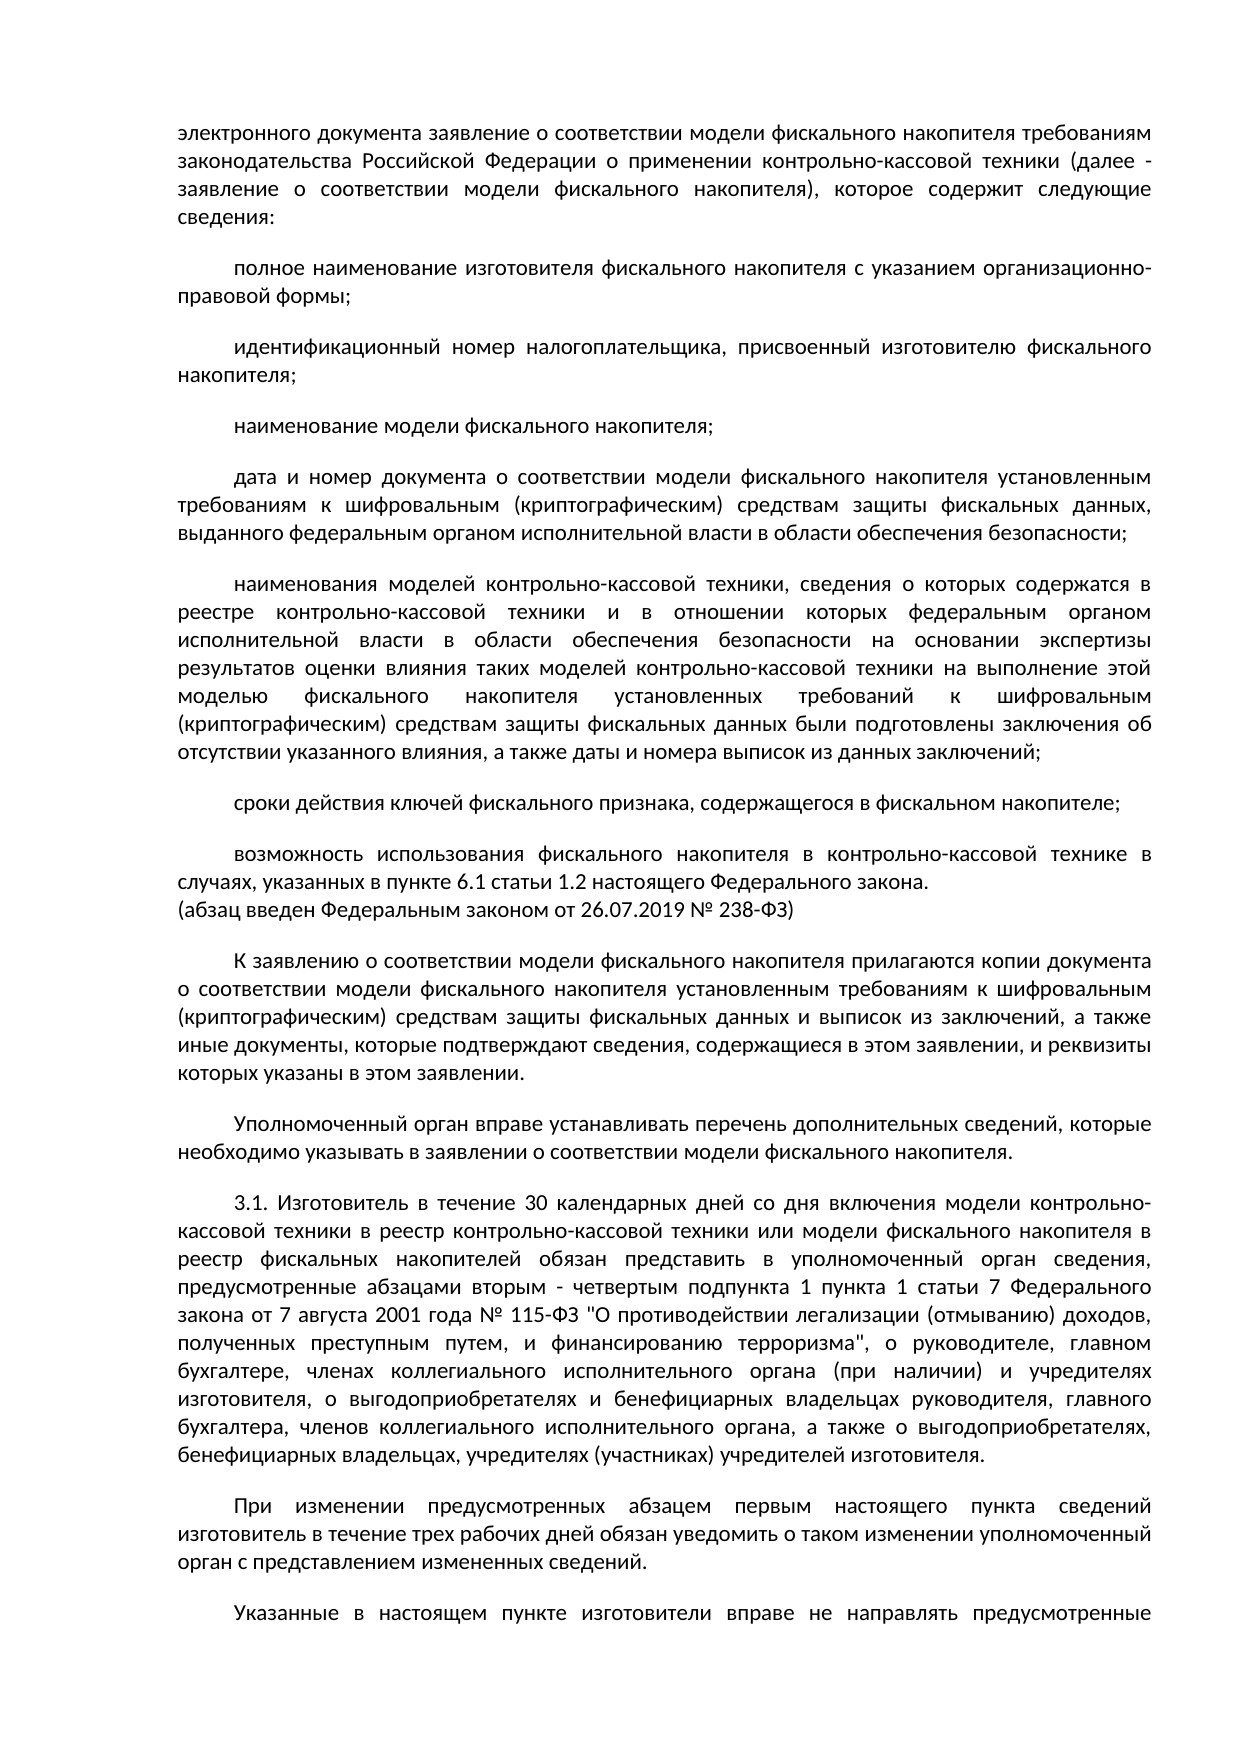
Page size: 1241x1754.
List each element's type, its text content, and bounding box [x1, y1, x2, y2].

text К заявлению о соответствии модели фискального накопителя прилагаются копии документа о соответствии модели фискального накопителя установленным требованиям к шифровальным (криптографическим) средствам защиты фискальных данных и выписок из заключений, а также иные документы, которые подтверждают сведения, содержащиеся в этом заявлении, и реквизиты которых указаны в этом заявлении. [177, 946, 1152, 1086]
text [177, 1598, 1152, 1626]
text 3.1. Изготовитель в течение 30 календарных дней со дня включения модели контрольно-кассовой техники в реестр контрольно-кассовой техники или модели фискального накопителя в реестр фискальных накопителей обязан представить в уполномоченный орган сведения, предусмотренные абзацами вторым - четвертым подпункта 1 пункта 1 статьи 7 Федерального закона от 7 августа 2001 года № 115-ФЗ "О противодействии легализации (отмыванию) доходов, полученных преступным путем, и финансированию терроризма", о руководителе, главном бухгалтере, членах коллегиального исполнительного органа (при наличии) и учредителях изготовителя, о выгодоприобретателях и бенефициарных владельцах руководителя, главного бухгалтера, членов коллегиального исполнительного органа, а также о выгодоприобретателях, бенефициарных владельцах, учредителях (участниках) учредителей изготовителя. [177, 1188, 1152, 1468]
text При изменении предусмотренных абзацем первым настоящего пункта сведений изготовитель в течение трех рабочих дней обязан уведомить о таком изменении уполномоченный орган с представлением измененных сведений. [177, 1491, 1152, 1575]
text полное наименование изготовителя фискального накопителя с указанием организационно-правовой формы; [177, 253, 1152, 309]
text дата и номер документа о соответствии модели фискального накопителя установленным требованиям к шифровальным (криптографическим) средствам защиты фискальных данных, выданного федеральным органом исполнительной власти в области обеспечения безопасности; [177, 462, 1152, 546]
text наименование модели фискального накопителя; [177, 411, 1152, 439]
text Уполномоченный орган вправе устанавливать перечень дополнительных сведений, которые необходимо указывать в заявлении о соответствии модели фискального накопителя. [177, 1109, 1152, 1165]
text сроки действия ключей фискального признака, содержащегося в фискальном накопителе; [177, 788, 1152, 816]
text наименования моделей контрольно-кассовой техники, сведения о которых содержатся в реестре контрольно-кассовой техники и в отношении которых федеральным органом исполнительной власти в области обеспечения безопасности на основании экспертизы результатов оценки влияния таких моделей контрольно-кассовой техники на выполнение этой моделью фискального накопителя установленных требований к шифровальным (криптографическим) средствам защиты фискальных данных были подготовлены заключения об отсутствии указанного влияния, а также даты и номера выписок из данных заключений; [177, 569, 1152, 765]
text (абзац введен Федеральным законом от 26.07.2019 № 238-ФЗ) [177, 895, 1152, 923]
text идентификационный номер налогоплательщика, присвоенный изготовителю фискального накопителя; [177, 332, 1152, 388]
text возможность использования фискального накопителя в контрольно-кассовой технике в случаях, указанных в пункте 6.1 статьи 1.2 настоящего Федерального закона. [177, 839, 1152, 895]
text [177, 118, 1152, 230]
